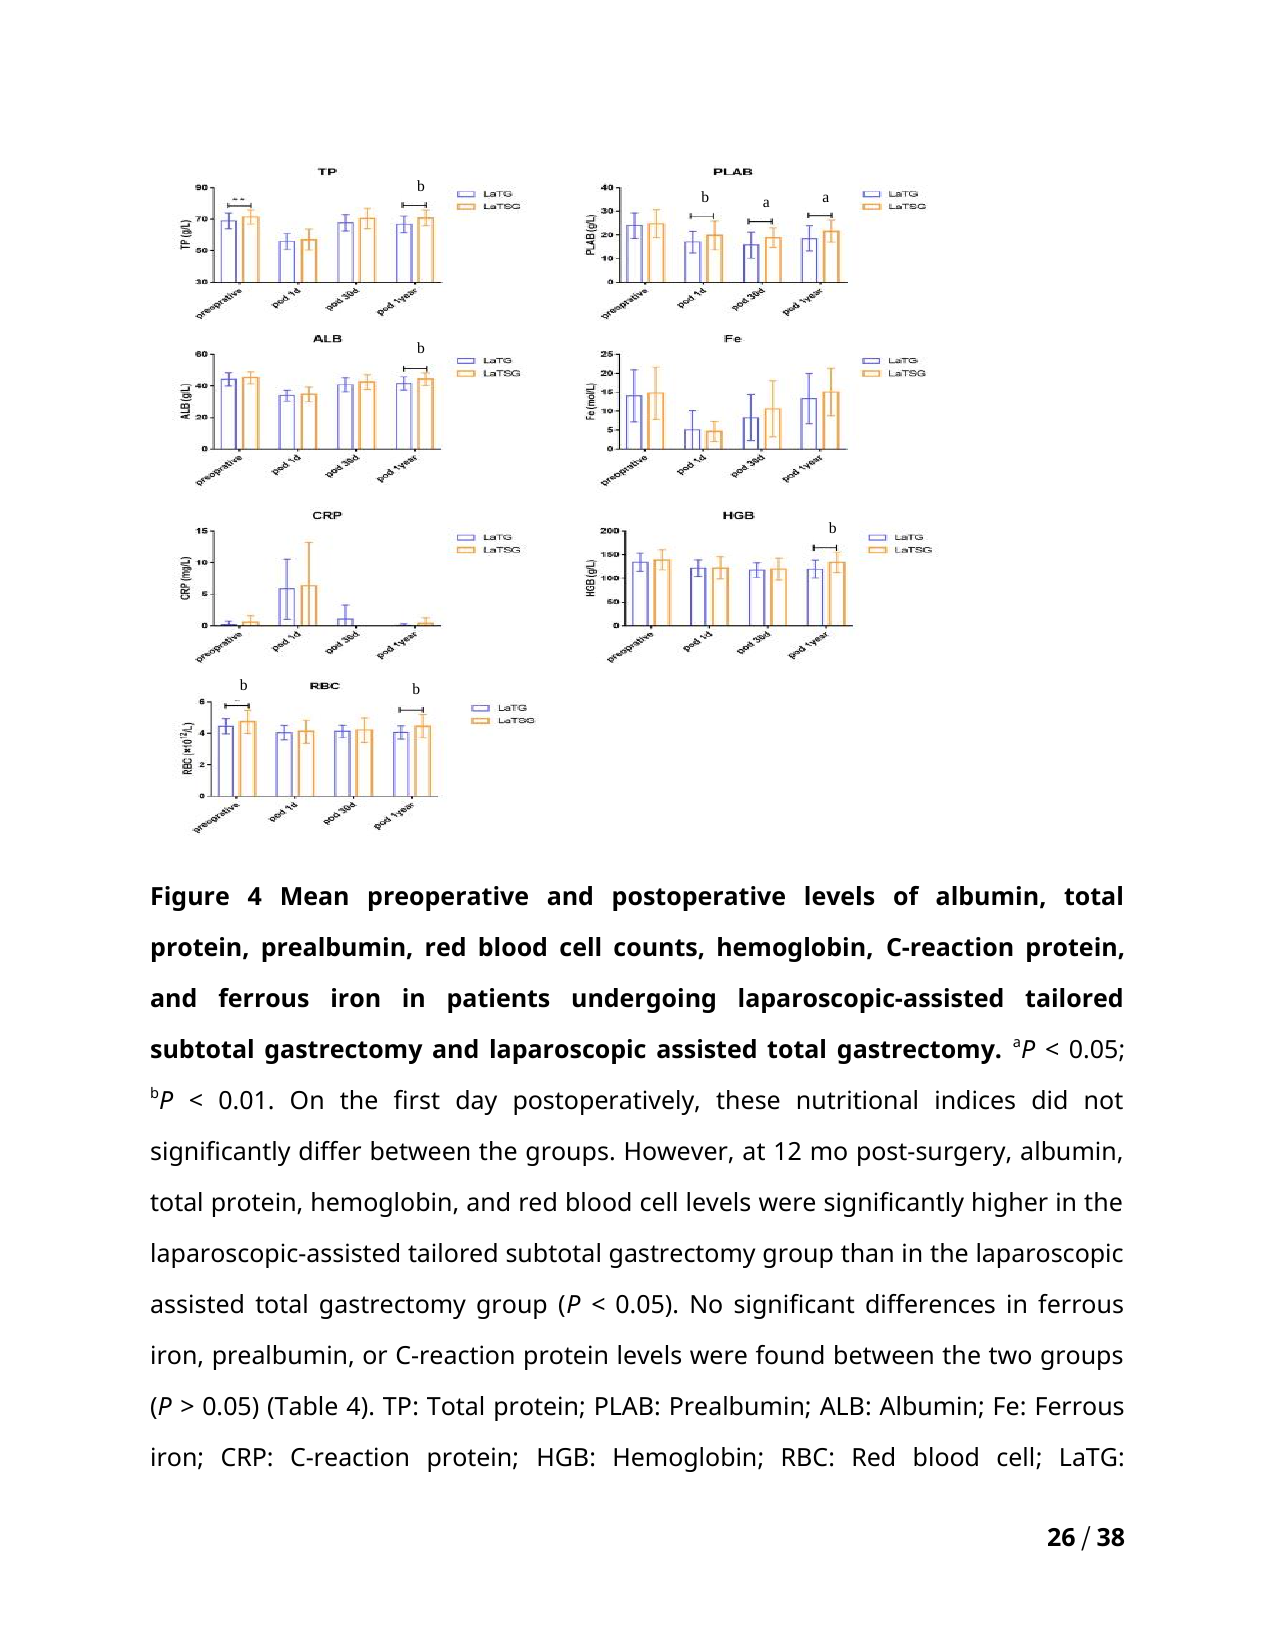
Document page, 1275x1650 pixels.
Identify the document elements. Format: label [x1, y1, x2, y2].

text [150, 878, 1125, 1474]
picture [150, 150, 961, 864]
